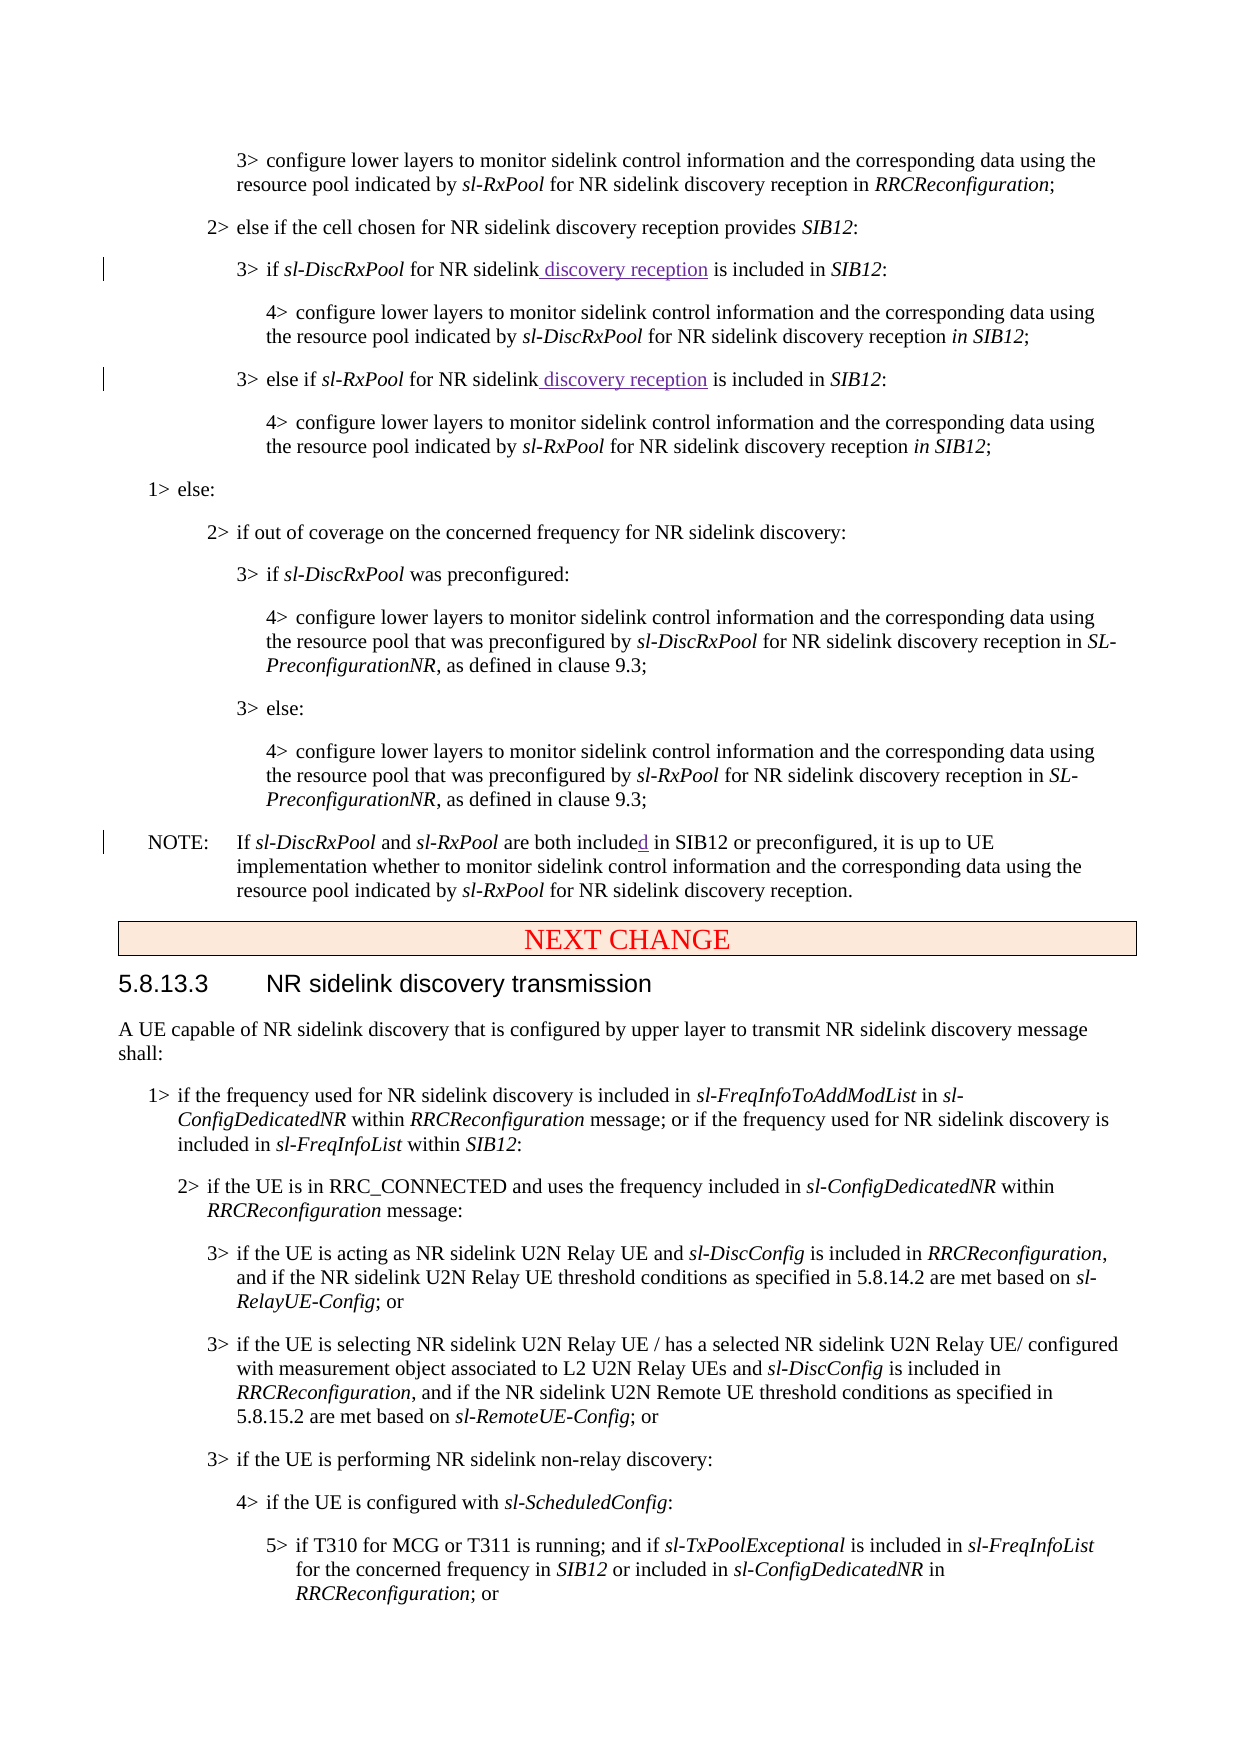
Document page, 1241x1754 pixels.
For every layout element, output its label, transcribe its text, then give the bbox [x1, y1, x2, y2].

text 2> if the UE is in RRC_CONNECTED and uses the frequency included in sl-ConfigDedicatedNR within RRCReconfiguration message: [177, 1174, 1122, 1222]
text 5.8.13.3 NR sidelink discovery transmission [118, 969, 1122, 998]
text 4> configure lower layers to monitor sidelink control information and the corresponding data using the resource pool that was preconfigured by sl-RxPool for NR sidelink discovery reception in SL-PreconfigurationNR, as defined in clause 9.3; [266, 739, 1122, 811]
text 4> configure lower layers to monitor sidelink control information and the corresponding data using the resource pool that was preconfigured by sl-DiscRxPool for NR sidelink discovery reception in SL-PreconfigurationNR, as defined in clause 9.3; [266, 605, 1122, 677]
text 3> if sl-DiscRxPool was preconfigured: [236, 562, 1122, 586]
text 3> if sl-DiscRxPool for NR sidelink is included in SIB12: [236, 257, 1122, 281]
text 1> if the frequency used for NR sidelink discovery is included in sl-FreqInfoToAddModList in sl-ConfigDedicatedNR within RRCReconfiguration message; or if the frequency used for NR sidelink discovery is included in sl-FreqInfoList within SIB12: [148, 1083, 1122, 1156]
text 4> if the UE is configured with sl-ScheduledConfig: [236, 1490, 1122, 1514]
text 2> if out of coverage on the concerned frequency for NR sidelink discovery: [207, 519, 1122, 544]
text 4> configure lower layers to monitor sidelink control information and the corresponding data using the resource pool indicated by sl-DiscRxPool for NR sidelink discovery reception in SIB12; [266, 300, 1122, 348]
text 5> if T310 for MCG or T311 is running; and if sl-TxPoolExceptional is included in sl-FreqInfoList for the concerned frequency in SIB12 or included in sl-ConfigDedicatedNR in RRCReconfiguration; or [266, 1533, 1122, 1605]
text 3> if the UE is acting as NR sidelink U2N Relay UE and sl-DiscConfig is included in RRCReconfiguration, and if the NR sidelink U2N Relay UE threshold conditions as specified in 5.8.14.2 are met based on sl-RelayUE-Config; or [207, 1241, 1122, 1313]
text 3> configure lower layers to monitor sidelink control information and the corresponding data using the resource pool indicated by sl-RxPool for NR sidelink discovery reception in RRCReconfiguration; [236, 148, 1122, 196]
text A UE capable of NR sidelink discovery that is configured by upper layer to transmit NR sidelink discovery message shall: [118, 1016, 1122, 1064]
text NOTE: If sl-DiscRxPool and sl-RxPool are both include in SIB12 or preconfigured, it is up to UE implementation whether to monitor sidelink control information and the corresponding data using the resource pool indicated by sl-RxPool for NR sidelink discovery reception. [148, 830, 1122, 902]
text 3> if the UE is selecting NR sidelink U2N Relay UE / has a selected NR sidelink U2N Relay UE/ configured with measurement object associated to L2 U2N Relay UEs and sl-DiscConfig is included in RRCReconfiguration, and if the NR sidelink U2N Remote UE threshold conditions as specified in 5.8.15.2 are met based on sl-RemoteUE-Config; or [207, 1332, 1122, 1428]
text 4> configure lower layers to monitor sidelink control information and the corresponding data using the resource pool indicated by sl-RxPool for NR sidelink discovery reception in SIB12; [266, 410, 1122, 458]
text 3> if the UE is performing NR sidelink non-relay discovery: [207, 1447, 1122, 1471]
text 3> else: [236, 696, 1122, 720]
text 3> else if sl-RxPool for NR sidelink is included in SIB12: [236, 367, 1122, 391]
table_header NEXT CHANGE [119, 922, 1136, 955]
text 2> else if the cell chosen for NR sidelink discovery reception provides SIB12: [207, 214, 1122, 239]
text 1> else: [148, 477, 1122, 501]
